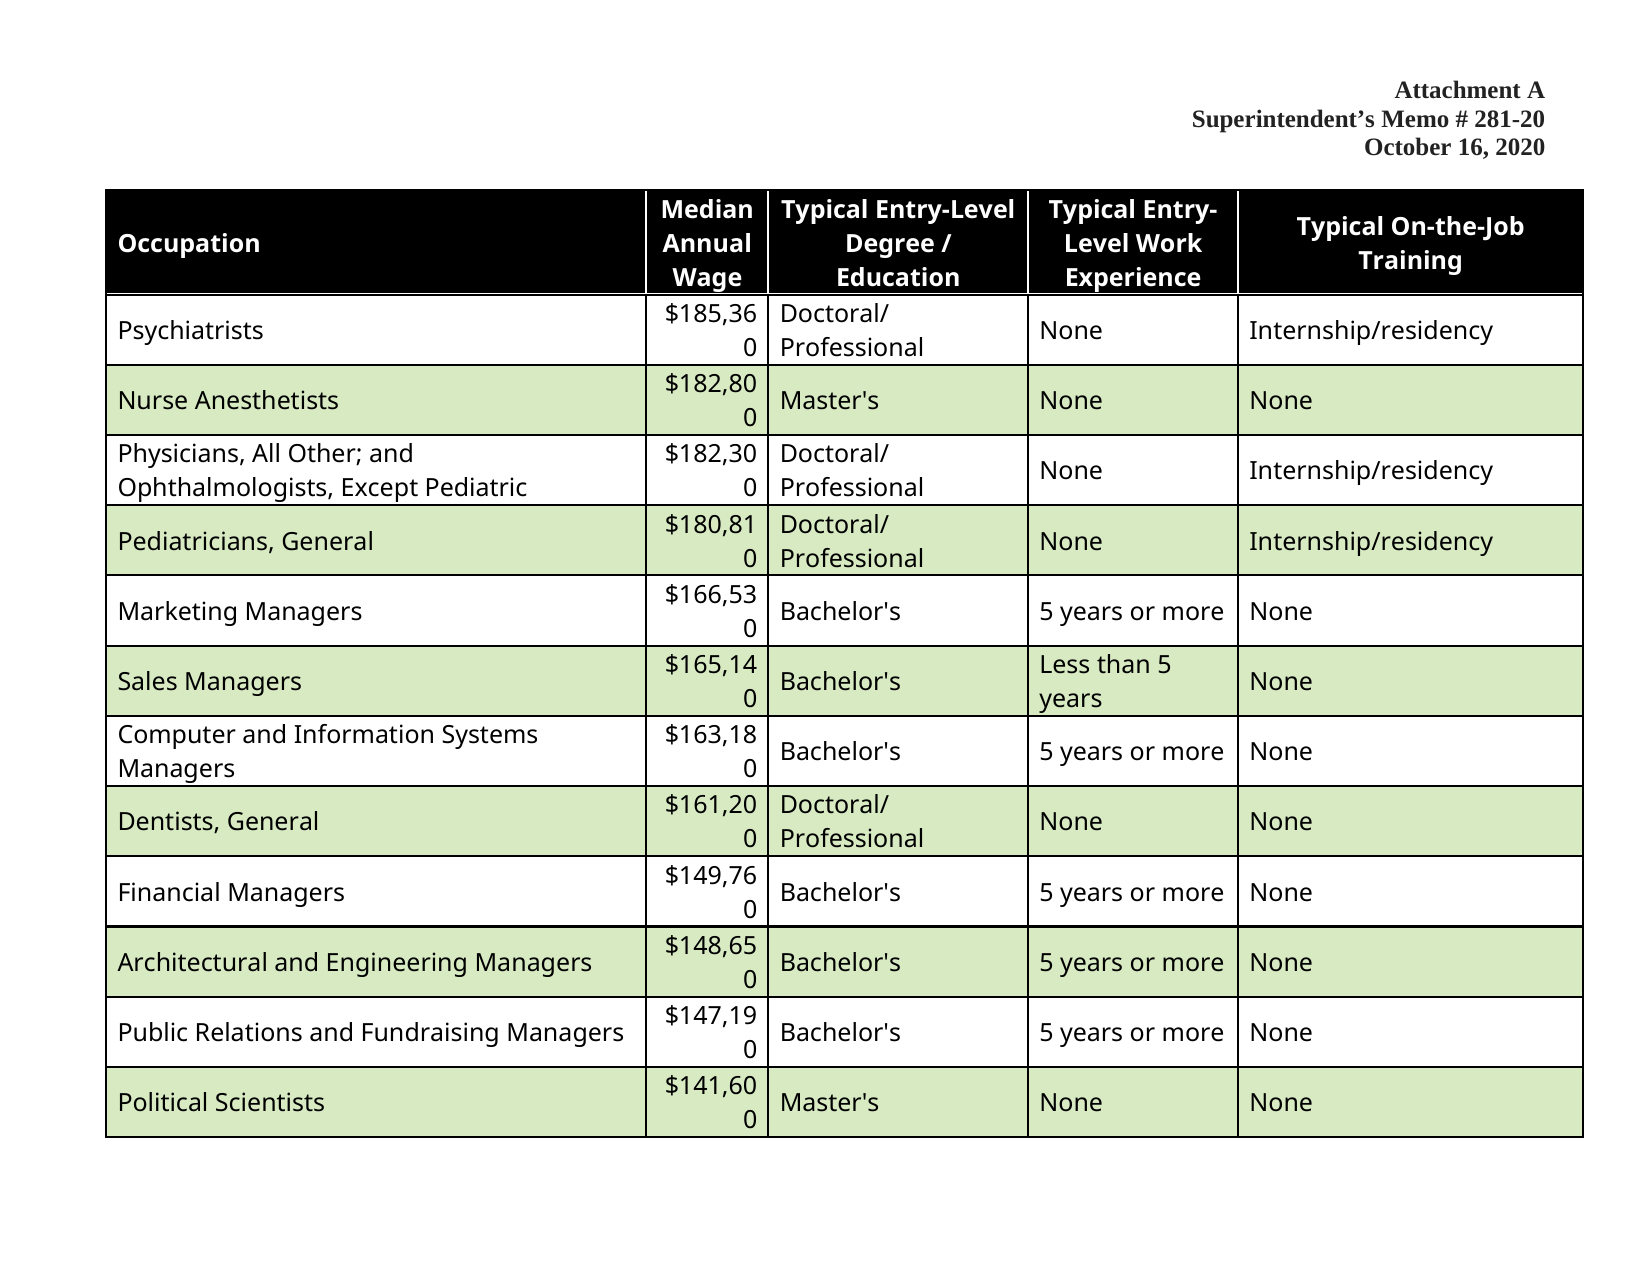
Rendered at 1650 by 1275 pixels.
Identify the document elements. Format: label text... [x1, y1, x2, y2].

table_cell $182,300 [647, 436, 767, 504]
table_cell Bachelor's [769, 928, 1027, 996]
table_cell Bachelor's [769, 576, 1027, 644]
table_cell $147,190 [647, 998, 767, 1066]
table_cell Political Scientists [107, 1068, 645, 1136]
table_cell $161,200 [647, 787, 767, 855]
table_cell Public Relations and Fundraising Managers [107, 998, 645, 1066]
table_cell None [1029, 1068, 1237, 1136]
table_cell Sales Managers [107, 647, 645, 715]
table_cell Physicians, All Other; and Ophthalmologists, Except Pediatric [107, 436, 645, 504]
table_cell Financial Managers [107, 857, 645, 925]
table_cell Nurse Anesthetists [107, 366, 645, 434]
table_header Typical On-the-Job Training [1239, 191, 1582, 293]
table_cell Psychiatrists [107, 296, 645, 364]
table_cell Internship/residency [1239, 296, 1582, 364]
table_cell None [1029, 787, 1237, 855]
table_cell 5 years or more [1029, 576, 1237, 644]
table_cell $166,530 [647, 576, 767, 644]
table_cell Bachelor's [769, 998, 1027, 1066]
table_cell None [1029, 436, 1237, 504]
table_header Median Annual Wage [647, 189, 768, 293]
table_cell 5 years or more [1029, 998, 1237, 1066]
table_cell None [1239, 787, 1582, 855]
table_cell Doctoral/Professional [769, 787, 1027, 855]
table_cell Doctoral/Professional [769, 296, 1027, 364]
table_cell $141,600 [647, 1068, 767, 1136]
table_cell $149,760 [647, 857, 767, 925]
table_cell None [1239, 576, 1582, 644]
table_cell Bachelor's [769, 857, 1027, 925]
table_cell $165,140 [647, 647, 767, 715]
table_cell Bachelor's [769, 717, 1027, 785]
table_cell None [1239, 1068, 1582, 1136]
table_cell 5 years or more [1029, 717, 1237, 785]
table_cell None [1029, 296, 1237, 364]
table_cell None [1239, 647, 1582, 715]
table_cell $148,650 [647, 928, 767, 996]
table_cell None [1239, 998, 1582, 1066]
table_cell Pediatricians, General [107, 506, 645, 574]
table_cell None [1029, 366, 1237, 434]
table_cell Internship/residency [1239, 506, 1582, 574]
table_cell $182,800 [647, 366, 767, 434]
table_cell None [1239, 928, 1582, 996]
table_cell $185,360 [647, 296, 767, 364]
table_cell None [1239, 366, 1582, 434]
table_header Typical Entry-Level Degree / Education [768, 189, 1028, 293]
table_cell $180,810 [647, 506, 767, 574]
table_header Typical Entry-Level Work Experience [1028, 189, 1237, 293]
table_cell Marketing Managers [107, 576, 645, 644]
table_cell Master's [769, 1068, 1027, 1136]
table_cell None [1239, 857, 1582, 925]
table_cell $163,180 [647, 717, 767, 785]
table_cell None [1029, 506, 1237, 574]
table_cell Master's [769, 366, 1027, 434]
table_cell 5 years or more [1029, 857, 1237, 925]
table_cell Computer and Information Systems Managers [107, 717, 645, 785]
table_cell Bachelor's [769, 647, 1027, 715]
table_cell Doctoral/Professional [769, 436, 1027, 504]
table_cell Less than 5 years [1029, 647, 1237, 715]
table_header Occupation [107, 191, 645, 293]
table_cell Doctoral/Professional [769, 506, 1027, 574]
table_cell None [1239, 717, 1582, 785]
table_cell Dentists, General [107, 787, 645, 855]
table_cell 5 years or more [1029, 928, 1237, 996]
table_cell Architectural and Engineering Managers [107, 928, 645, 996]
table_cell Internship/residency [1239, 436, 1582, 504]
